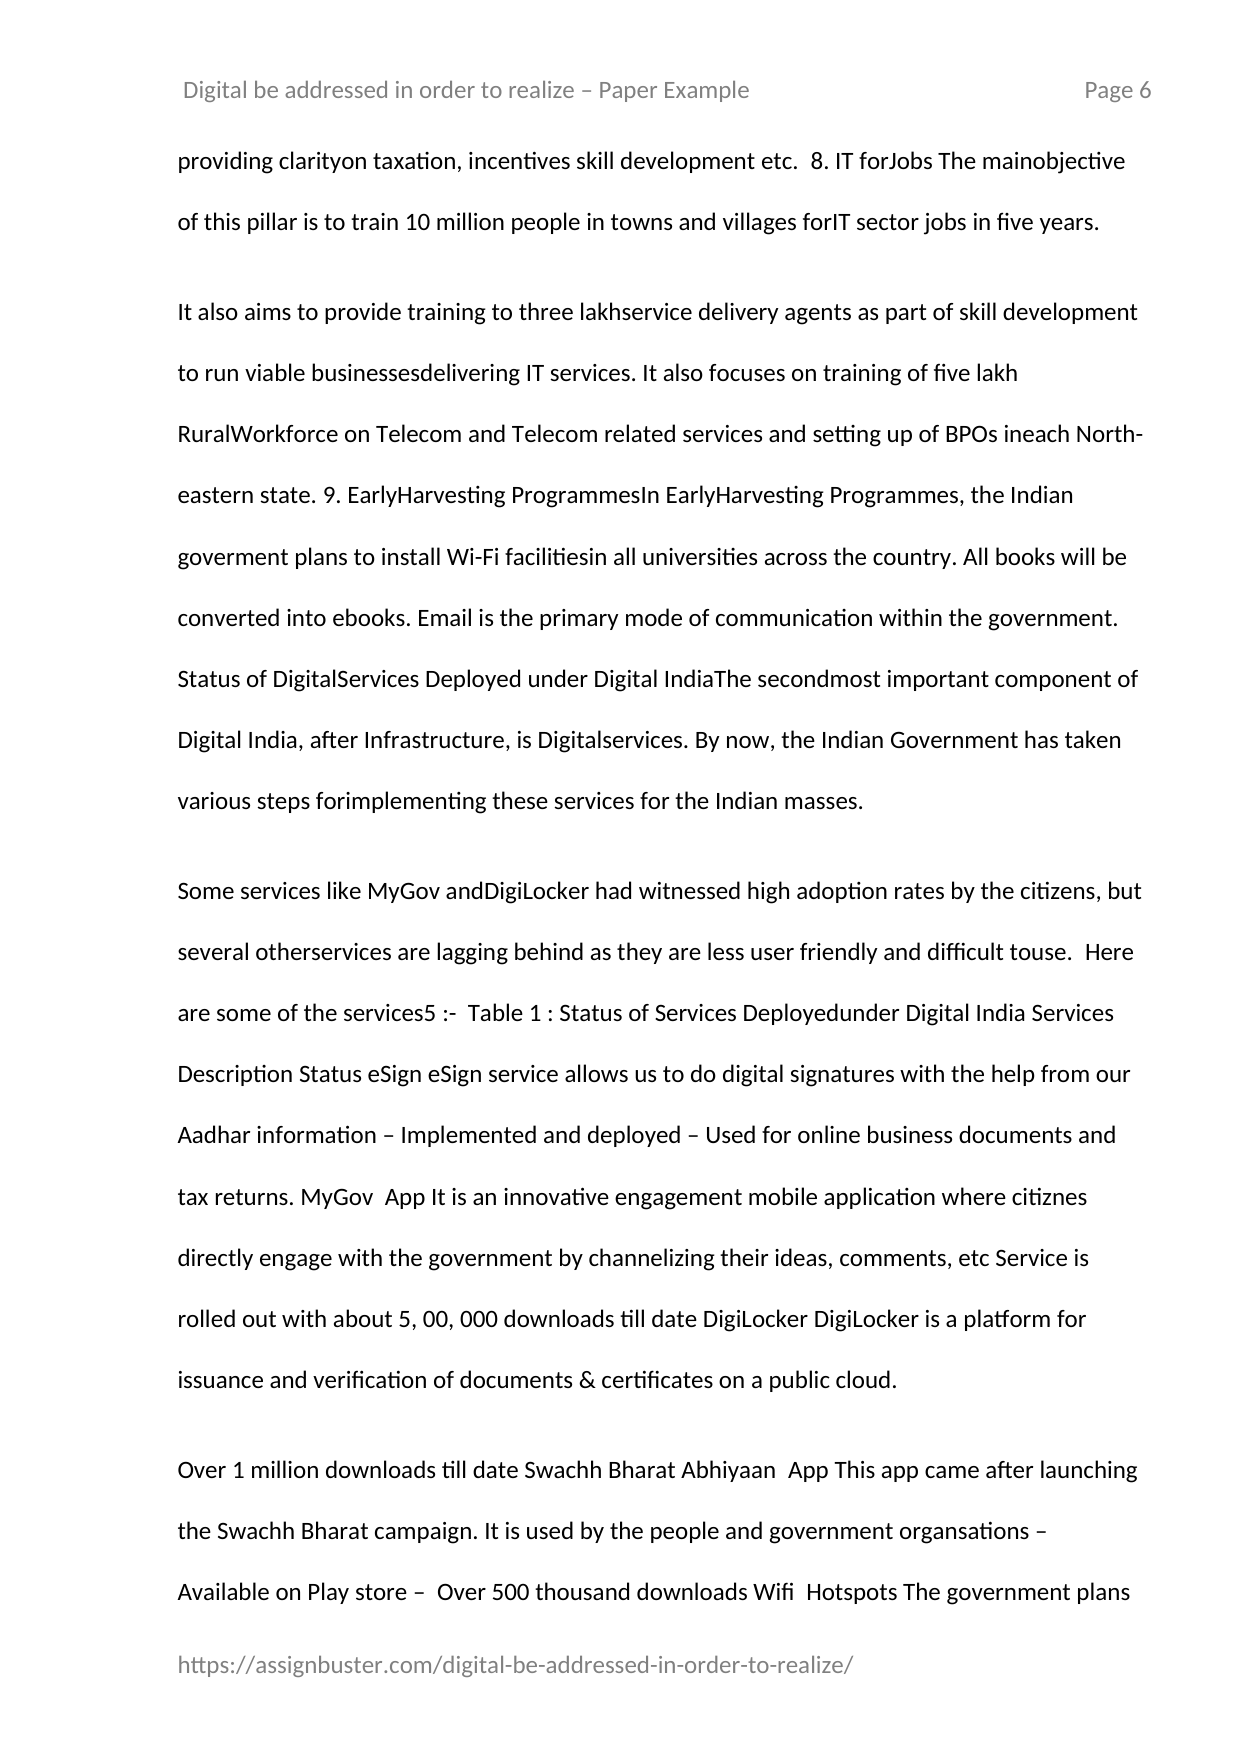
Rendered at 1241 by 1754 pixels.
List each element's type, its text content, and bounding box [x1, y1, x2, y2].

text It also aims to provide training to three lakhservice delivery agents as part of skill development to run viable businessesdelivering IT services. It also focuses on training of five lakh RuralWorkforce on Telecom and Telecom related services and setting up of BPOs ineach North-eastern state. 9. EarlyHarvesting ProgrammesIn EarlyHarvesting Programmes, the Indian goverment plans to install Wi-Fi facilitiesin all universities across the country. All books will be converted into ebooks. Email is the primary mode of communication within the government. Status of DigitalServices Deployed under Digital IndiaThe secondmost important component of Digital India, after Infrastructure, is Digitalservices. By now, the Indian Government has taken various steps forimplementing these services for the Indian masses. [177, 297, 1152, 815]
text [177, 145, 1152, 237]
text Some services like MyGov andDigiLocker had witnessed high adoption rates by the citizens, but several otherservices are lagging behind as they are less user friendly and difficult touse. Here are some of the services5 :- Table 1 : Status of Services Deployedunder Digital India Services Description Status eSign eSign service allows us to do digital signatures with the help from our Aadhar information – Implemented and deployed – Used for online business documents and tax returns. MyGov App It is an innovative engagement mobile application where citiznes directly engage with the government by channelizing their ideas, comments, etc Service is rolled out with about 5, 00, 000 downloads till date DigiLocker DigiLocker is a platform for issuance and verification of documents & certificates on a public cloud. [177, 875, 1152, 1394]
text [177, 1454, 1152, 1607]
